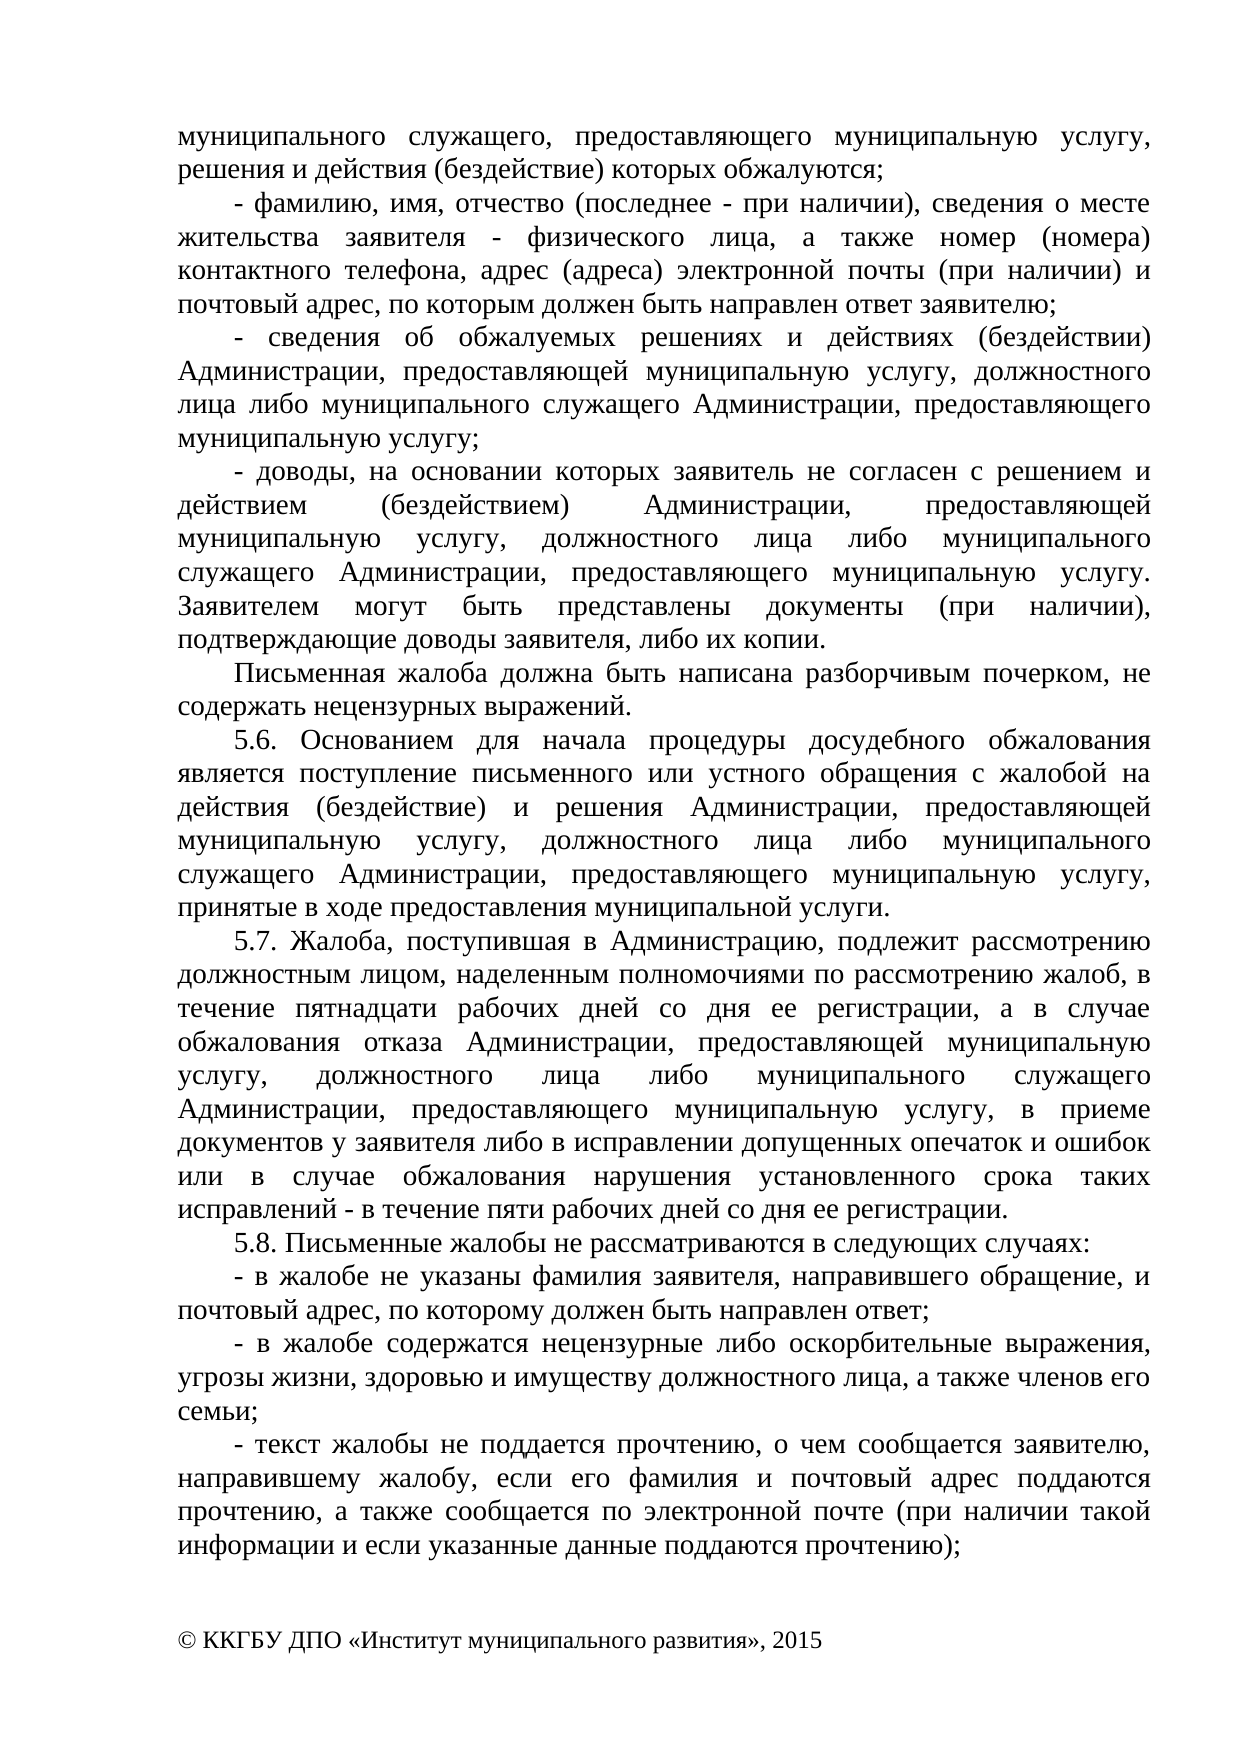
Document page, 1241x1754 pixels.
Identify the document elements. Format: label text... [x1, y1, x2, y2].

text - в жалобе не указаны фамилия заявителя, направившего обращение, и почтовый адрес, по которому должен быть направлен ответ; [177, 1258, 1152, 1326]
text 5.8. Письменные жалобы не рассматриваются в следующих случаях: [177, 1225, 1152, 1258]
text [177, 118, 1152, 185]
text - сведения об обжалуемых решениях и действиях (бездействии) Администрации, предоставляющей муниципальную услугу, должностного лица либо муниципального служащего Администрации, предоставляющего муниципальную услугу; [177, 319, 1152, 453]
text - фамилию, имя, отчество (последнее - при наличии), сведения о месте жительства заявителя - физического лица, а также номер (номера) контактного телефона, адрес (адреса) электронной почты (при наличии) и почтовый адрес, по которым должен быть направлен ответ заявителю; [177, 185, 1152, 319]
text - в жалобе содержатся нецензурные либо оскорбительные выражения, угрозы жизни, здоровью и имуществу должностного лица, а также членов его семьи; [177, 1326, 1152, 1426]
text Письменная жалоба должна быть написана разборчивым почерком, не содержать нецензурных выражений. [177, 655, 1152, 722]
text 5.6. Основанием для начала процедуры досудебного обжалования является поступление письменного или устного обращения с жалобой на действия (бездействие) и решения Администрации, предоставляющей муниципальную услугу, должностного лица либо муниципального служащего Администрации, предоставляющего муниципальную услугу, принятые в ходе предоставления муниципальной услуги. [177, 722, 1152, 923]
text 5.7. Жалоба, поступившая в Администрацию, подлежит рассмотрению должностным лицом, наделенным полномочиями по рассмотрению жалоб, в течение пятнадцати рабочих дней со дня ее регистрации, а в случае обжалования отказа Администрации, предоставляющей муниципальную услугу, должностного лица либо муниципального служащего Администрации, предоставляющего муниципальную услугу, в приеме документов у заявителя либо в исправлении допущенных опечаток и ошибок или в случае обжалования нарушения установленного срока таких исправлений - в течение пяти рабочих дней со дня ее регистрации. [177, 923, 1152, 1225]
text - доводы, на основании которых заявитель не согласен с решением и действием (бездействием) Администрации, предоставляющей муниципальную услугу, должностного лица либо муниципального служащего Администрации, предоставляющего муниципальную услугу. Заявителем могут быть представлены документы (при наличии), подтверждающие доводы заявителя, либо их копии. [177, 453, 1152, 655]
text - текст жалобы не поддается прочтению, о чем сообщается заявителю, направившему жалобу, если его фамилия и почтовый адрес поддаются прочтению, а также сообщается по электронной почте (при наличии такой информации и если указанные данные поддаются прочтению); [177, 1426, 1152, 1560]
